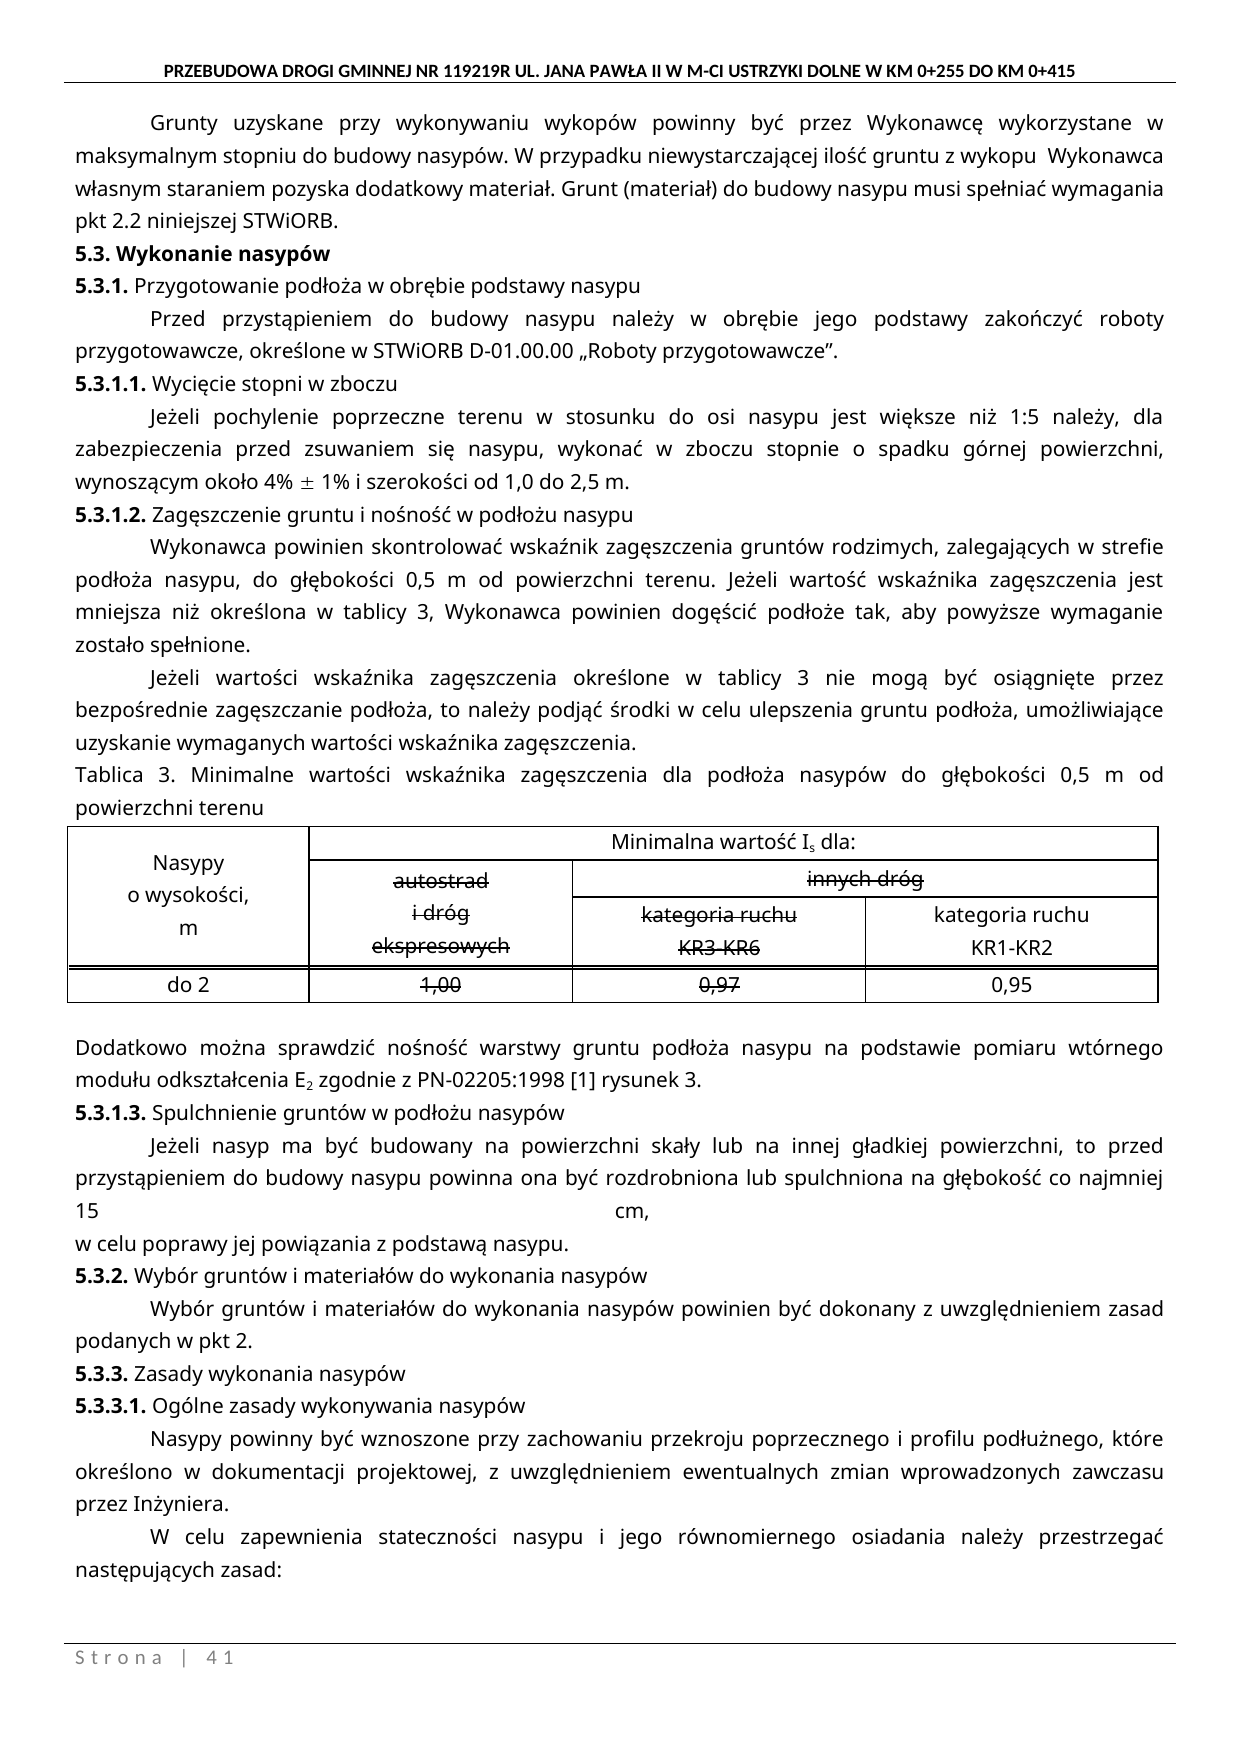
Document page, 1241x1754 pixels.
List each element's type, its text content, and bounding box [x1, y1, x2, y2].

text Jeżeli pochylenie poprzeczne terenu w stosunku do osi nasypu jest większe niż 1:5 należy, dla zabezpieczenia przed zsuwaniem się nasypu, wykonać w zboczu stopnie o spadku górnej powierzchni, wynoszącym około 4% 1% i szerokości od 1,0 do 2,5 m. [75, 402, 1165, 496]
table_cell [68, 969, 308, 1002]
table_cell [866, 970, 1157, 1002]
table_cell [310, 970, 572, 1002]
text Jeżeli wartości wskaźnika zagęszczenia określone w tablicy 3 nie mogą być osiągnięte przez bezpośrednie zagęszczanie podłoża, to należy podjąć środki w celu ulepszenia gruntu podłoża, umożliwiające uzyskanie wymaganych wartości wskaźnika zagęszczenia. [75, 663, 1165, 756]
text 5.3.3.1. Ogólne zasady wykonywania nasypów [75, 1392, 1165, 1420]
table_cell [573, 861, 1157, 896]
text Wybór gruntów i materiałów do wykonania nasypów powinien być dokonany z uwzględnieniem zasad podanych w pkt 2. [75, 1294, 1165, 1355]
text 5.3. Wykonanie nasypów [75, 239, 1165, 267]
text 5.3.3. Zasady wykonania nasypów [75, 1359, 1165, 1387]
text Grunty uzyskane przy wykonywaniu wykopów powinny być przez Wykonawcę wykorzystane w maksymalnym stopniu do budowy nasypów. W przypadku niewystarczającej ilość gruntu z wykopu Wykonawca własnym staraniem pozyska dodatkowy materiał. Grunt (materiał) do budowy nasypu musi spełniać wymagania pkt 2.2 niniejszej STWiORB. [75, 108, 1165, 235]
text Nasypy powinny być wznoszone przy zachowaniu przekroju poprzecznego i profilu podłużnego, które określono w dokumentacji projektowej, z uwzględnieniem ewentualnych zmian wprowadzonych zawczasu przez Inżyniera. [75, 1424, 1165, 1518]
text Jeżeli nasyp ma być budowany na powierzchni skały lub na innej gładkiej powierzchni, to przed przystąpieniem do budowy nasypu powinna ona być rozdrobniona lub spulchniona na głębokość co najmniej 15 cm, w celu poprawy jej powiązania z podstawą nasypu. [75, 1131, 1165, 1257]
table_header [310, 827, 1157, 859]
text Tablica 3. Minimalne wartości wskaźnika zagęszczenia dla podłoża nasypów do głębokości 0,5 m od powierzchni terenu [75, 761, 1165, 822]
text Przed przystąpieniem do budowy nasypu należy w obrębie jego podstawy zakończyć roboty przygotowawcze, określone w STWiORB D-01.00.00 „Roboty przygotowawcze”. [75, 304, 1165, 365]
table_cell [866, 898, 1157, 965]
text 5.3.1.3. Spulchnienie gruntów w podłożu nasypów [75, 1098, 1165, 1127]
text 5.3.1. Przygotowanie podłoża w obrębie podstawy nasypu [75, 271, 1165, 300]
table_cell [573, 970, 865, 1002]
text Dodatkowo można sprawdzić nośność warstwy gruntu podłoża nasypu na podstawie pomiaru wtórnego modułu odkształcenia E2 zgodnie z PN-02205:1998 [1] rysunek 3. [75, 1033, 1165, 1094]
text 5.3.1.2. Zagęszczenie gruntu i nośność w podłożu nasypu [75, 500, 1165, 528]
text 5.3.1.1. Wycięcie stopni w zboczu [75, 369, 1165, 398]
text 5.3.2. Wybór gruntów i materiałów do wykonania nasypów [75, 1261, 1165, 1290]
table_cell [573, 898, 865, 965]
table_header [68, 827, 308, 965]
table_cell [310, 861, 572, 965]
text Wykonawca powinien skontrolować wskaźnik zagęszczenia gruntów rodzimych, zalegających w strefie podłoża nasypu, do głębokości 0,5 m od powierzchni terenu. Jeżeli wartość wskaźnika zagęszczenia jest mniejsza niż określona w tablicy 3, Wykonawca powinien dogęścić podłoże tak, aby powyższe wymaganie zostało spełnione. [75, 532, 1165, 658]
text W celu zapewnienia stateczności nasypu i jego równomiernego osiadania należy przestrzegać następujących zasad: [75, 1522, 1165, 1583]
